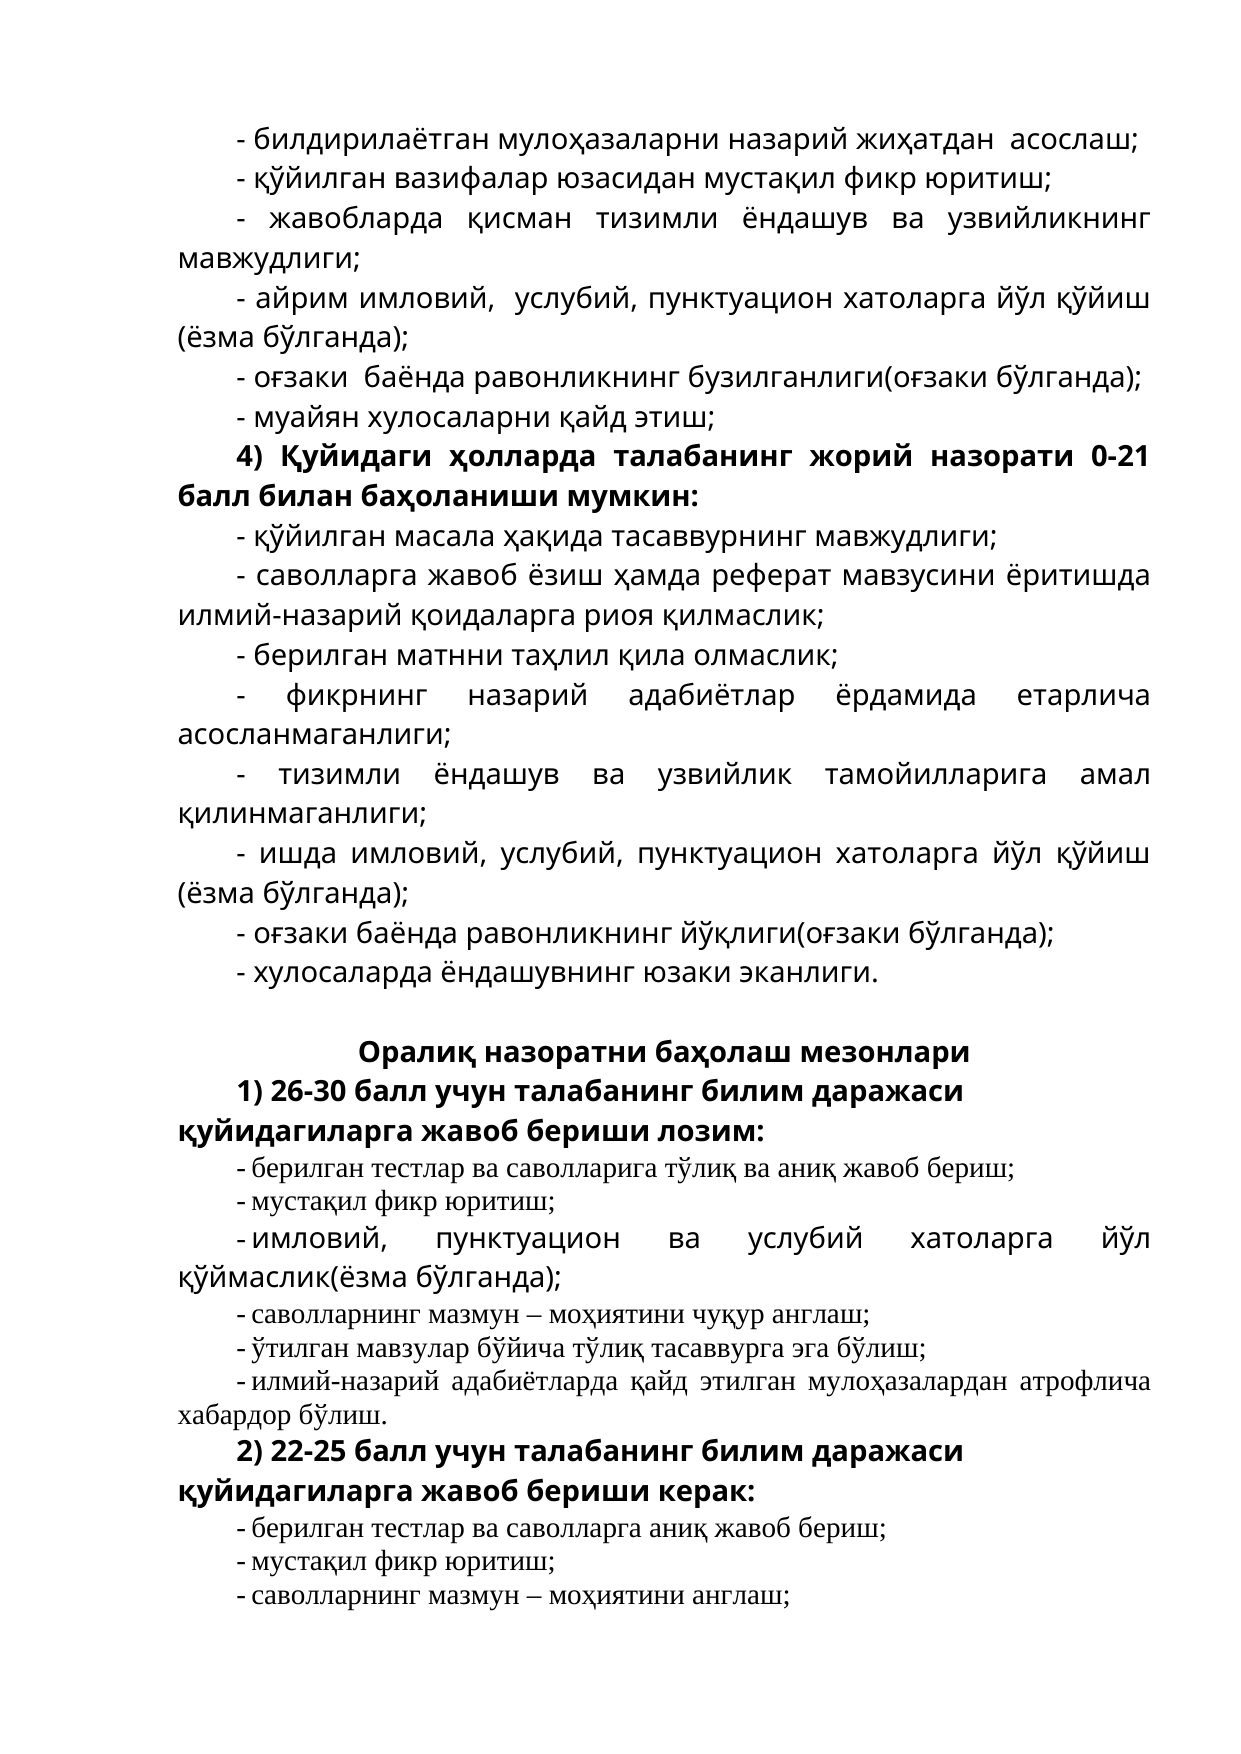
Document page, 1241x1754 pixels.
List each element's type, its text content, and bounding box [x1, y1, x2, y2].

text - берилган матнни таҳлил қила олмаслик; [177, 634, 1152, 674]
text Оралиқ назоратни баҳолаш мезонлари [177, 1031, 1152, 1071]
text 2) 22-25 балл учун талабанинг билим даражаси қуйидагиларга жавоб бериши керак: [177, 1431, 1152, 1510]
list ўтилган мавзулар бўйича тўлиқ тасаввурга эга бўлиш; [177, 1330, 1152, 1363]
text - оғзаки баёнда равонликнинг бузилганлиги(оғзаки бўлганда); [177, 356, 1152, 396]
list саволларнинг мазмун – моҳиятини чуқур англаш; [177, 1296, 1152, 1330]
text - саволларга жавоб ёзиш ҳамда реферат мавзусини ёритишда илмий-назарий қоидаларга риоя қилмаслик; [177, 555, 1152, 634]
text - айрим имловий, услубий, пунктуацион хатоларга йўл қўйиш (ёзма бўлганда); [177, 277, 1152, 356]
text - тизимли ёндашув ва узвийлик тамойилларига амал қилинмаганлиги; [177, 753, 1152, 832]
text - қўйилган вазифалар юзасидан мустақил фикр юритиш; [177, 158, 1152, 197]
text - муайян хулосаларни қайд этиш; [177, 396, 1152, 436]
text - қўйилган масала ҳақида тасаввурнинг мавжудлиги; [177, 515, 1152, 555]
text - фикрнинг назарий адабиётлар ёрдамида етарлича асосланмаганлиги; [177, 674, 1152, 753]
list мустақил фикр юритиш; [177, 1543, 1152, 1577]
list саволларнинг мазмун – моҳиятини англаш; [177, 1577, 1152, 1611]
text 1) 26-30 балл учун талабанинг билим даражаси қуйидагиларга жавоб бериши лозим: [177, 1071, 1152, 1150]
text - оғзаки баёнда равонликнинг йўқлиги(оғзаки бўлганда); [177, 912, 1152, 952]
text - ишда имловий, услубий, пунктуацион хатоларга йўл қўйиш (ёзма бўлганда); [177, 832, 1152, 912]
list мустақил фикр юритиш; [177, 1183, 1152, 1217]
list имловий, пунктуацион ва услубий хатоларга йўл қўймаслик(ёзма бўлганда); [177, 1217, 1152, 1296]
list берилган тестлар ва саволларга аниқ жавоб бериш; [177, 1510, 1152, 1543]
text - жавобларда қисман тизимли ёндашув ва узвийликнинг мавжудлиги; [177, 197, 1152, 277]
text 4) Қуйидаги ҳолларда талабанинг жорий назорати 0-21 балл билан баҳоланиши мумкин: [177, 436, 1152, 515]
text - билдирилаётган мулоҳазаларни назарий жиҳатдан асослаш; [177, 118, 1152, 158]
text - хулосаларда ёндашувнинг юзаки эканлиги. [177, 952, 1152, 991]
list берилган тестлар ва саволларига тўлиқ ва аниқ жавоб бериш; [177, 1150, 1152, 1183]
list илмий-назарий адабиётларда қайд этилган мулоҳазалардан атрофлича хабардор бўлиш. [177, 1363, 1152, 1431]
